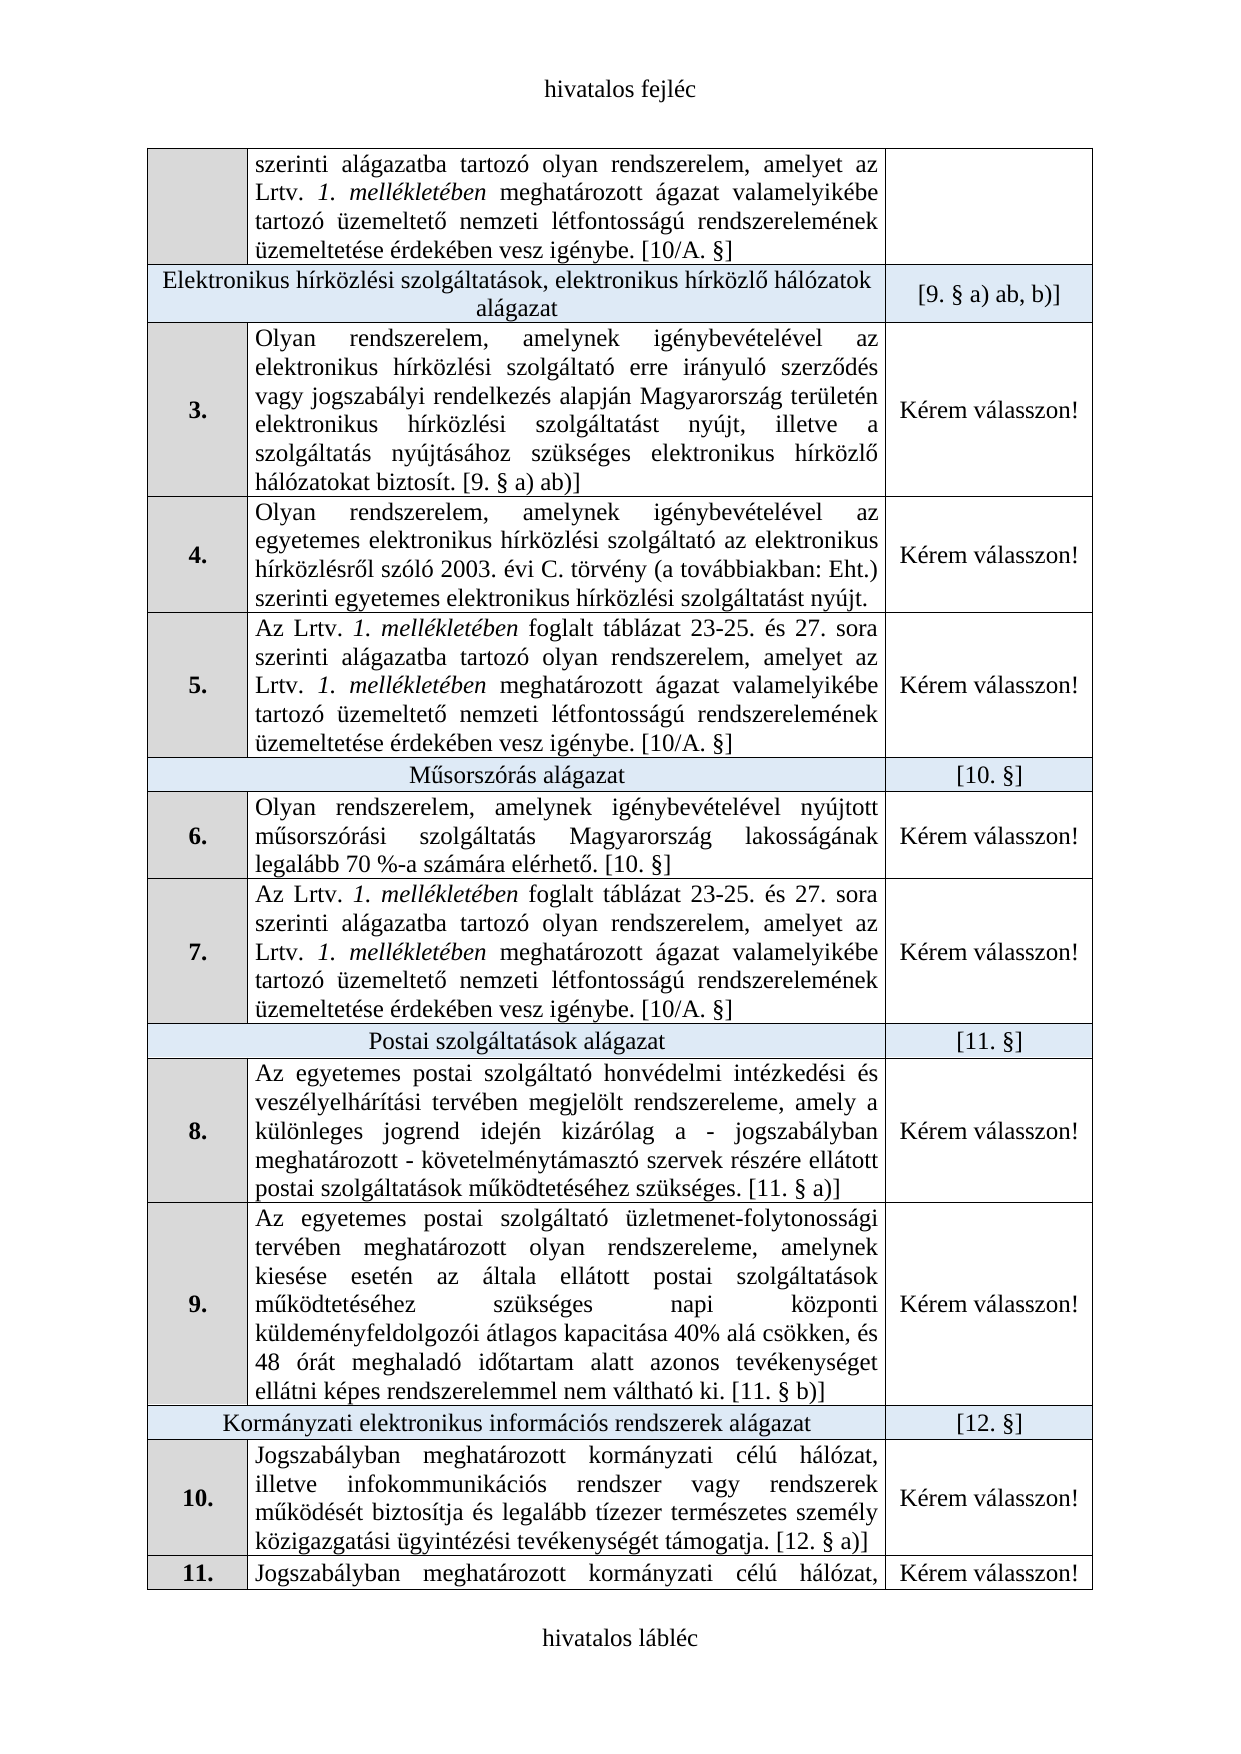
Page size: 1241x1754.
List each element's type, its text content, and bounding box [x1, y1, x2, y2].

table_cell [886, 879, 1092, 1023]
table_cell [886, 149, 1092, 264]
table_cell Az egyetemes postai szolgáltató honvédelmi intézkedési és veszélyelhárítási tervében megjelölt rendszereleme, amely a különleges jogrend idején kizárólag a - jogszabályban meghatározott - követelménytámasztó szervek részére ellátott postai szolgáltatások működtetéséhez szükséges. [11. § a)] [248, 1059, 885, 1202]
table_cell Olyan rendszerelem, amelynek igénybevételével az egyetemes elektronikus hírközlési szolgáltató az elektronikus hírközlésről szóló 2003. évi C. törvény (a továbbiakban: Eht.) szerinti egyetemes elektronikus hírközlési szolgáltatást nyújt. [248, 497, 885, 612]
table_cell 8. [148, 1059, 247, 1202]
table_cell [9. § a) ab, b)] [886, 265, 1092, 322]
table_cell [10. §] [886, 758, 1092, 791]
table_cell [248, 1556, 885, 1589]
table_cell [248, 149, 885, 264]
table_cell Elektronikus hírközlési szolgáltatások, elektronikus hírközlő hálózatok alágazat [148, 265, 885, 322]
table_cell 9. [148, 1203, 247, 1404]
table_cell [886, 1556, 1092, 1589]
table_cell Jogszabályban meghatározott kormányzati célú hálózat, illetve infokommunikációs rendszer vagy rendszerek működését biztosítja és legalább tízezer természetes személy közigazgatási ügyintézési tevékenységét támogatja. [12. § a)] [248, 1440, 885, 1555]
table_cell 7. [148, 879, 247, 1023]
table_cell [886, 323, 1092, 496]
table_cell [12. §] [886, 1406, 1092, 1439]
table_cell Olyan rendszerelem, amelynek igénybevételével nyújtott műsorszórási szolgáltatás Magyarország lakosságának legalább 70 %-a számára elérhető. [10. §] [248, 792, 885, 878]
table_cell [886, 1059, 1092, 1202]
table_cell [886, 497, 1092, 612]
table_cell [886, 1203, 1092, 1404]
table_cell 11. [148, 1556, 247, 1589]
table_cell Az egyetemes postai szolgáltató üzletmenet-folytonossági tervében meghatározott olyan rendszereleme, amelynek kiesése esetén az általa ellátott postai szolgáltatások működtetéséhez szükséges napi központi küldeményfeldolgozói átlagos kapacitása 40% alá csökken, és 48 órát meghaladó időtartam alatt azonos tevékenységet ellátni képes rendszerelemmel nem váltható ki. [11. § b)] [248, 1203, 885, 1404]
table_cell [886, 613, 1092, 757]
table_cell [11. §] [886, 1024, 1092, 1057]
table_cell 4. [148, 497, 247, 612]
table_cell Kormányzati elektronikus információs rendszerek alágazat [148, 1406, 885, 1439]
table_cell Postai szolgáltatások alágazat [148, 1024, 885, 1057]
table_cell 10. [148, 1440, 247, 1555]
table_cell Olyan rendszerelem, amelynek igénybevételével az elektronikus hírközlési szolgáltató erre irányuló szerződés vagy jogszabályi rendelkezés alapján Magyarország területén elektronikus hírközlési szolgáltatást nyújt, illetve a szolgáltatás nyújtásához szükséges elektronikus hírközlő hálózatokat biztosít. [9. § a) ab)] [248, 323, 885, 496]
table_cell 6. [148, 792, 247, 878]
table_cell 2. [148, 149, 247, 264]
table_cell [886, 792, 1092, 878]
table_cell 5. [148, 613, 247, 757]
table_cell 3. [148, 323, 247, 496]
table_cell Műsorszórás alágazat [148, 758, 885, 791]
table_cell [886, 1440, 1092, 1555]
